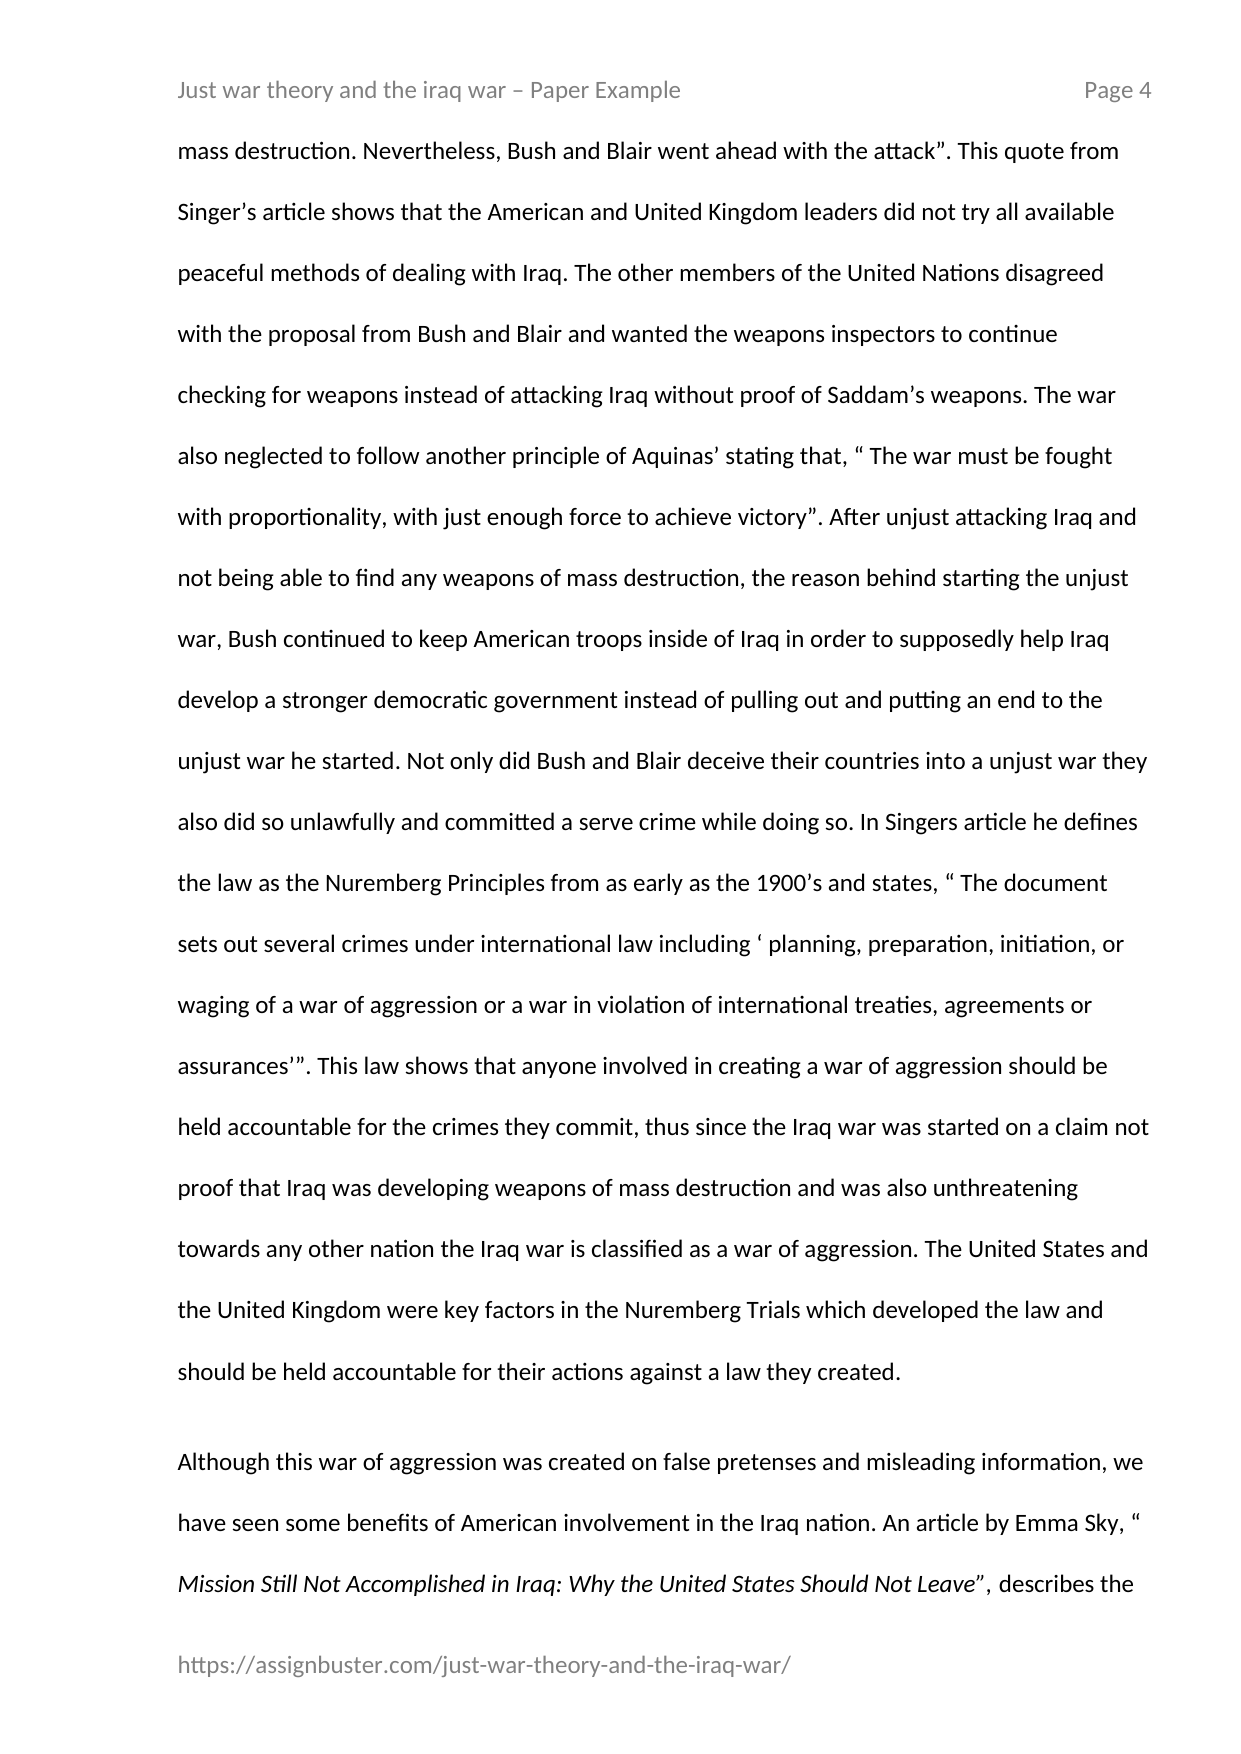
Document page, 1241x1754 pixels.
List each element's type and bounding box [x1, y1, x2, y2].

text [177, 135, 1152, 1386]
text [177, 1446, 1152, 1599]
